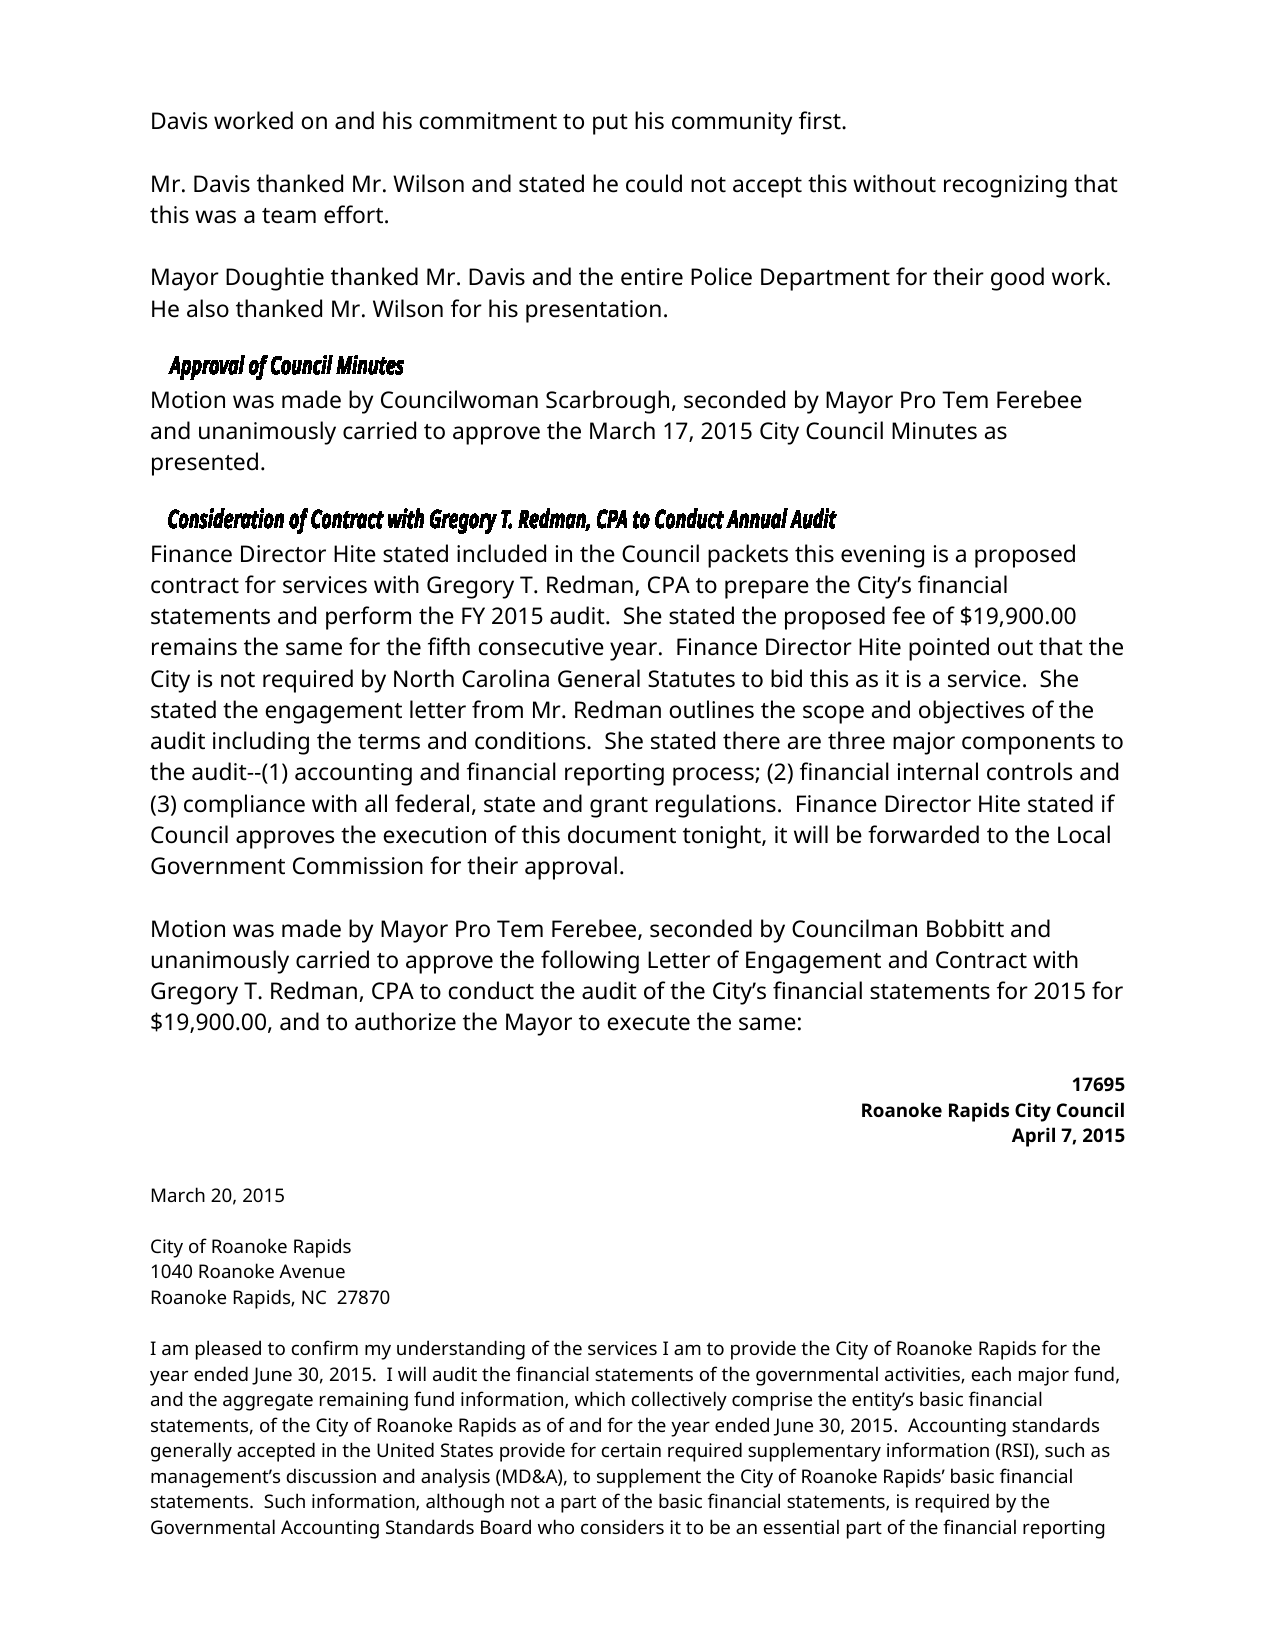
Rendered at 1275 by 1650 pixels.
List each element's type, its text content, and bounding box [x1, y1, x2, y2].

text Motion was made by Mayor Pro Tem Ferebee, seconded by Councilman Bobbitt and unanimously carried to approve the following Letter of Engagement and Contract with Gregory T. Redman, CPA to conduct the audit of the City’s financial statements for 2015 for $19,900.00, and to authorize the Mayor to execute the same: [150, 912, 1125, 1037]
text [150, 1335, 1125, 1539]
text 1040 Roanoke Avenue [150, 1259, 1125, 1284]
list Motion was made by Councilwoman Scarbrough, seconded by Mayor Pro Tem Ferebee and unanimously carried to approve the March 17, 2015 City Council Minutes as presented. [150, 384, 1125, 477]
text 17695 [150, 1072, 1125, 1097]
text Finance Director Hite stated included in the Council packets this evening is a proposed contract for services with Gregory T. Redman, CPA to prepare the City’s financial statements and perform the FY 2015 audit. She stated the proposed fee of $19,900.00 remains the same for the fifth consecutive year. Finance Director Hite pointed out that the City is not required by North Carolina General Statutes to bid this as it is a service. She stated the engagement letter from Mr. Redman outlines the scope and objectives of the audit including the terms and conditions. She stated there are three major components to the audit--(1) accounting and financial reporting process; (2) financial internal controls and (3) compliance with all federal, state and grant regulations. Finance Director Hite stated if Council approves the execution of this document tonight, it will be forwarded to the Local Government Commission for their approval. [150, 537, 1125, 881]
text March 20, 2015 [150, 1182, 1125, 1208]
text Roanoke Rapids City Council [150, 1097, 1125, 1123]
text City of Roanoke Rapids [150, 1233, 1125, 1259]
text Mr. Davis thanked Mr. Wilson and stated he could not accept this without recognizing that this was a team effort. [150, 167, 1125, 230]
text Roanoke Rapids, NC 27870 [150, 1284, 1125, 1310]
text Mayor Doughtie thanked Mr. Davis and the entire Police Department for their good work. He also thanked Mr. Wilson for his presentation. [150, 261, 1125, 324]
text April 7, 2015 [150, 1123, 1125, 1148]
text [150, 105, 1125, 136]
